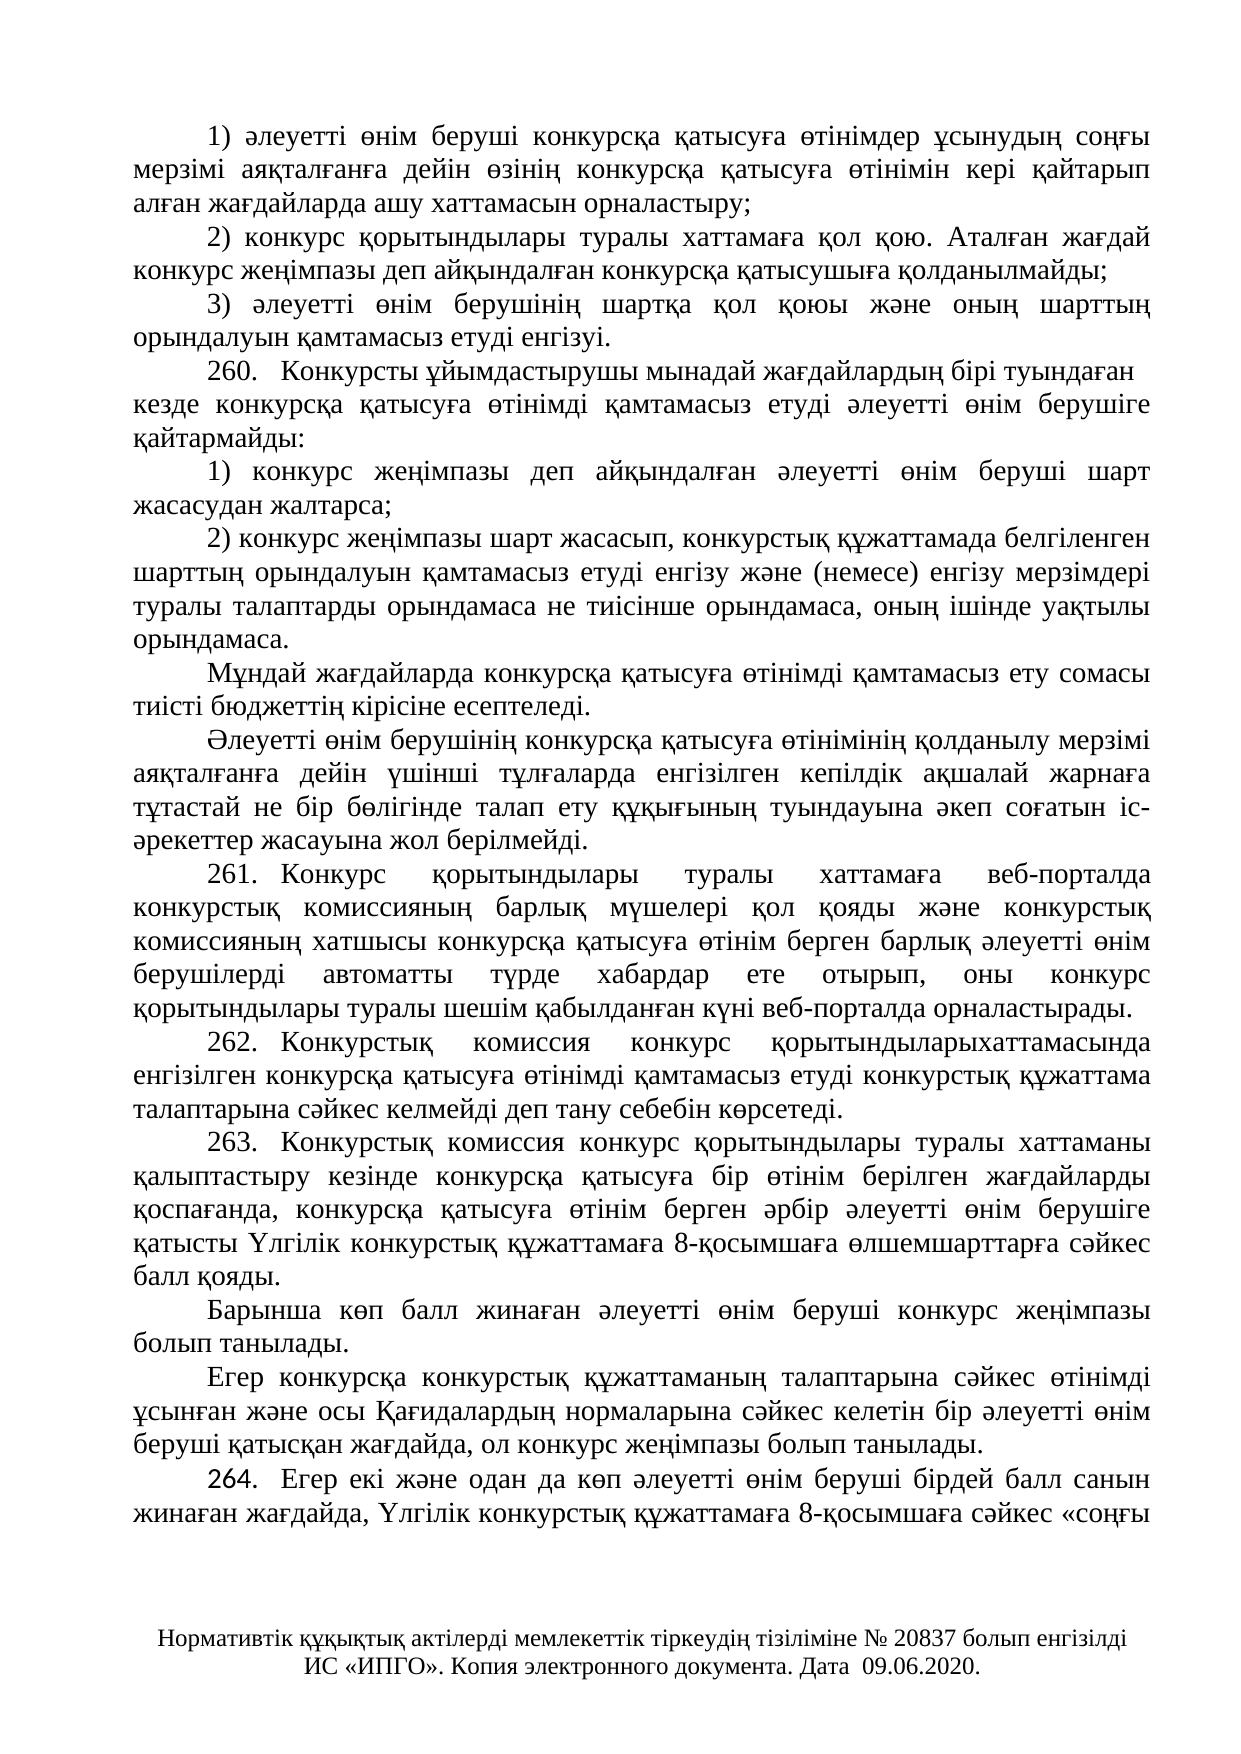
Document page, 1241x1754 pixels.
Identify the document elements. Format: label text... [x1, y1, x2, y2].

text кезде конкурсқа қатысуға өтінімді қамтамасыз етуді әлеуетті өнім берушіге қайтармайды: [133, 386, 1152, 453]
text 1) әлеуетті өнім беруші конкурсқа қатысуға өтінімдер ұсынудың соңғы мерзімі аяқталғанға дейін өзінің конкурсқа қатысуға өтінімін кері қайтарып алған жағдайларда ашу хаттамасын орналастыру; [133, 118, 1152, 219]
text Барынша көп балл жинаған әлеуетті өнім беруші конкурс жеңімпазы болып танылады. [133, 1292, 1152, 1359]
text Әлеуетті өнім берушінің конкурсқа қатысуға өтінімінің қолданылу мерзімі аяқталғанға дейін үшінші тұлғаларда енгізілген кепілдік ақшалай жарнаға тұтастай не бір бөлігінде талап ету құқығының туындауына әкеп соғатын іс-әрекеттер жасауына жол берілмейді. [133, 722, 1152, 856]
text Мұндай жағдайларда конкурсқа қатысуға өтінімді қамтамасыз ету сомасы тиісті бюджеттің кірісіне есептеледі. [133, 655, 1152, 722]
text Егер конкурсқа конкурстық құжаттаманың талаптарына сәйкес өтінімді ұсынған және осы Қағидалардың нормаларына сәйкес келетін бір әлеуетті өнім беруші қатысқан жағдайда, ол конкурс жеңімпазы болып танылады. [133, 1359, 1152, 1460]
text 1) конкурс жеңімпазы деп айқындалған әлеуетті өнім беруші шарт жасасудан жалтарса; [133, 453, 1152, 521]
text 2) конкурс жеңімпазы шарт жасасып, конкурстық құжаттамада белгіленген шарттың орындалуын қамтамасыз етуді енгізу және (немесе) енгізу мерзімдері туралы талаптарды орындамаса не тиісінше орындамаса, оның ішінде уақтылы орындамаса. [133, 521, 1152, 655]
text 3) әлеуетті өнім берушінің шартқа қол қоюы және оның шарттың орындалуын қамтамасыз етуді енгізуі. [133, 286, 1152, 353]
list Конкурстық комиссия конкурс қорытындыларыхаттамасында енгізілген конкурсқа қатысуға өтінімді қамтамасыз етуді конкурстық құжаттама талаптарына сәйкес келмейді деп тану себебін көрсетеді. [133, 1024, 1152, 1124]
text 2) конкурс қорытындылары туралы хаттамаға қол қою. Аталған жағдай конкурс жеңімпазы деп айқындалған конкурсқа қатысушыға қолданылмайды; [133, 219, 1152, 286]
list Конкурстық комиссия конкурс қорытындылары туралы хаттаманы қалыптастыру кезінде конкурсқа қатысуға бір өтінім берілген жағдайларды қоспағанда, конкурсқа қатысуға өтінім берген әрбір әлеуетті өнім берушіге қатысты Үлгілік конкурстық құжаттамаға 8-қосымшаға өлшемшарттарға сәйкес балл қояды. [133, 1124, 1152, 1292]
list Конкурсты ұйымдастырушы мынадай жағдайлардың бірі туындаған [207, 353, 1152, 386]
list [133, 1460, 1152, 1529]
list Конкурс қорытындылары туралы хаттамаға веб-порталда конкурстық комиссияның барлық мүшелері қол қояды және конкурстық комиссияның хатшысы конкурсқа қатысуға өтінім берген барлық әлеуетті өнім берушілерді автоматты түрде хабардар ете отырып, оны конкурс қорытындылары туралы шешім қабылданған күні веб-порталда орналастырады. [133, 856, 1152, 1024]
